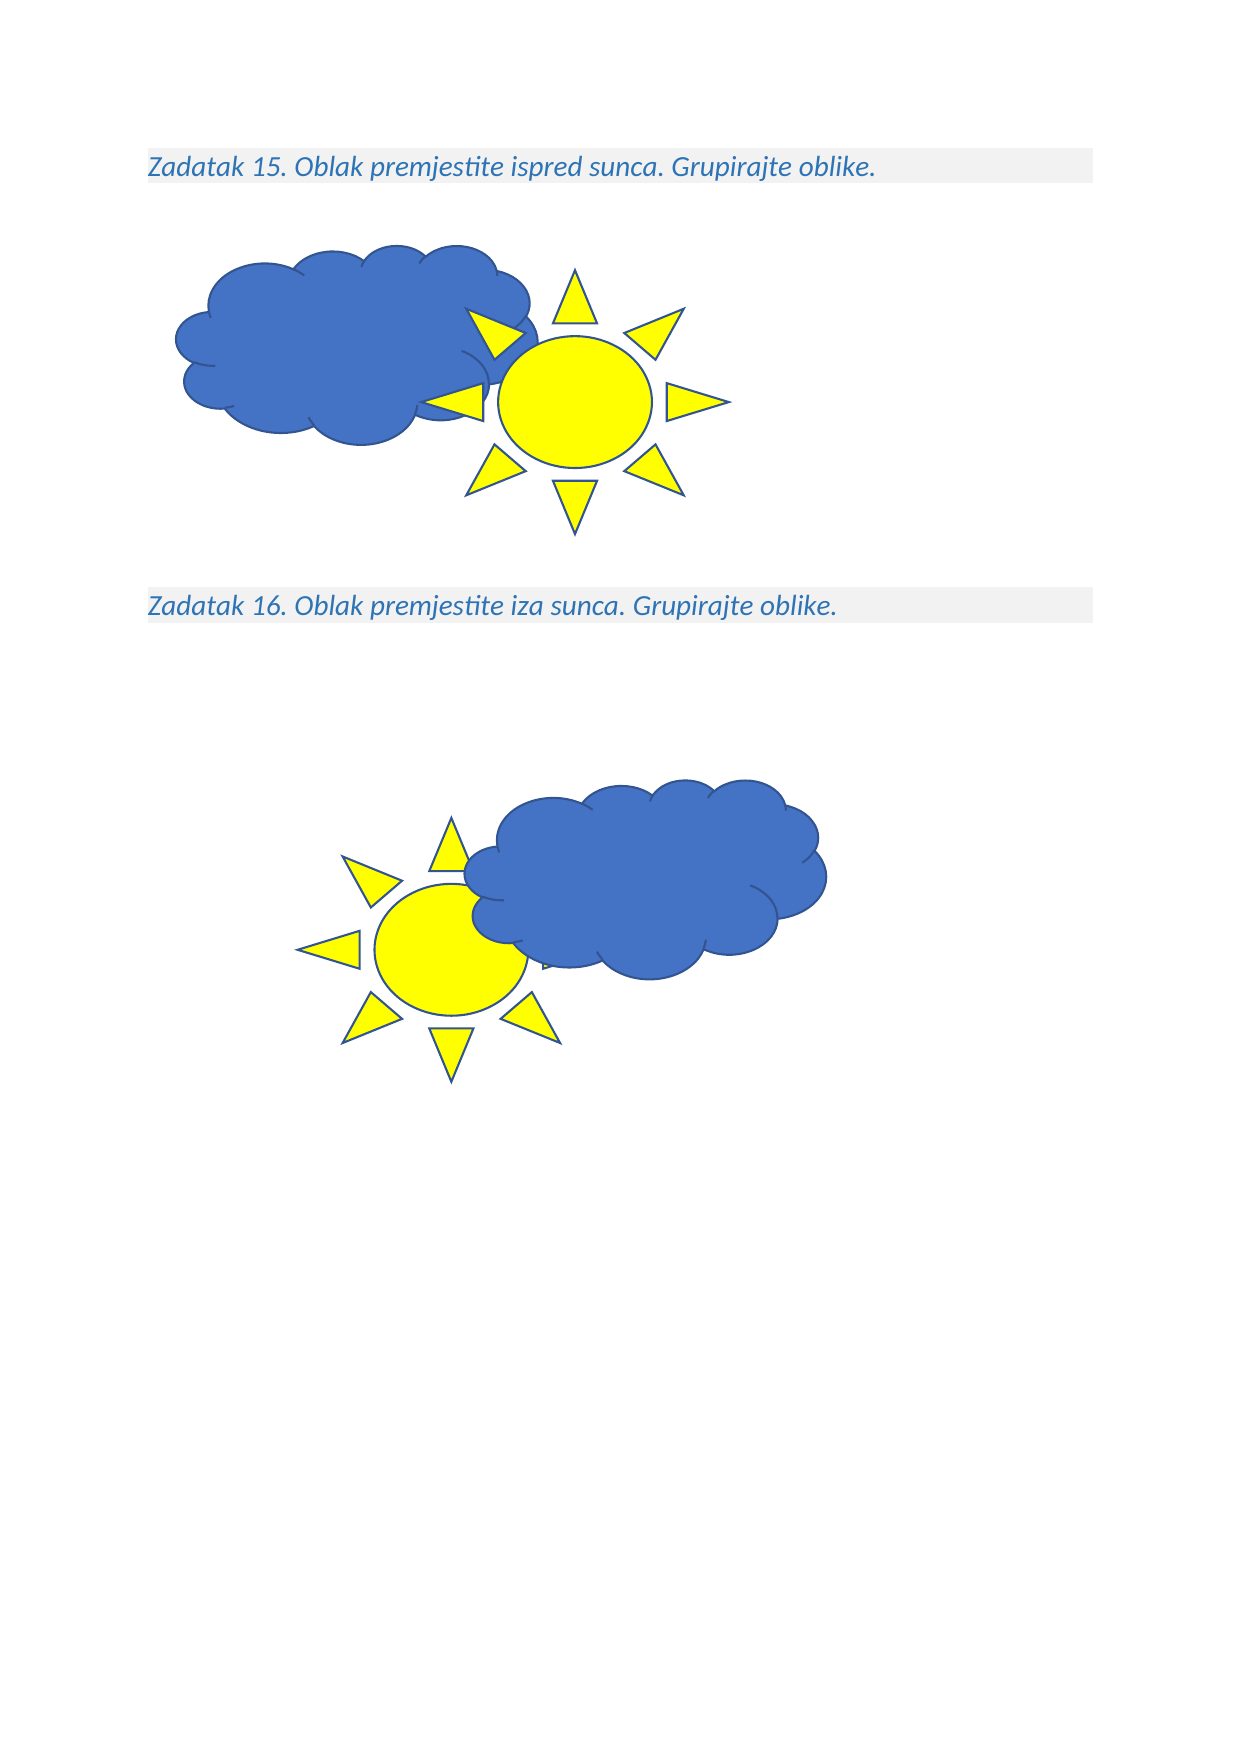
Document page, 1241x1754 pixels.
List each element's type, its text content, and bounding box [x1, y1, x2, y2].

text Zadatak 16. Oblak premjestite iza sunca. Grupirajte oblike. [148, 587, 1093, 623]
text Zadatak 15. Oblak premjestite ispred sunca. Grupirajte oblike. [148, 148, 1093, 183]
